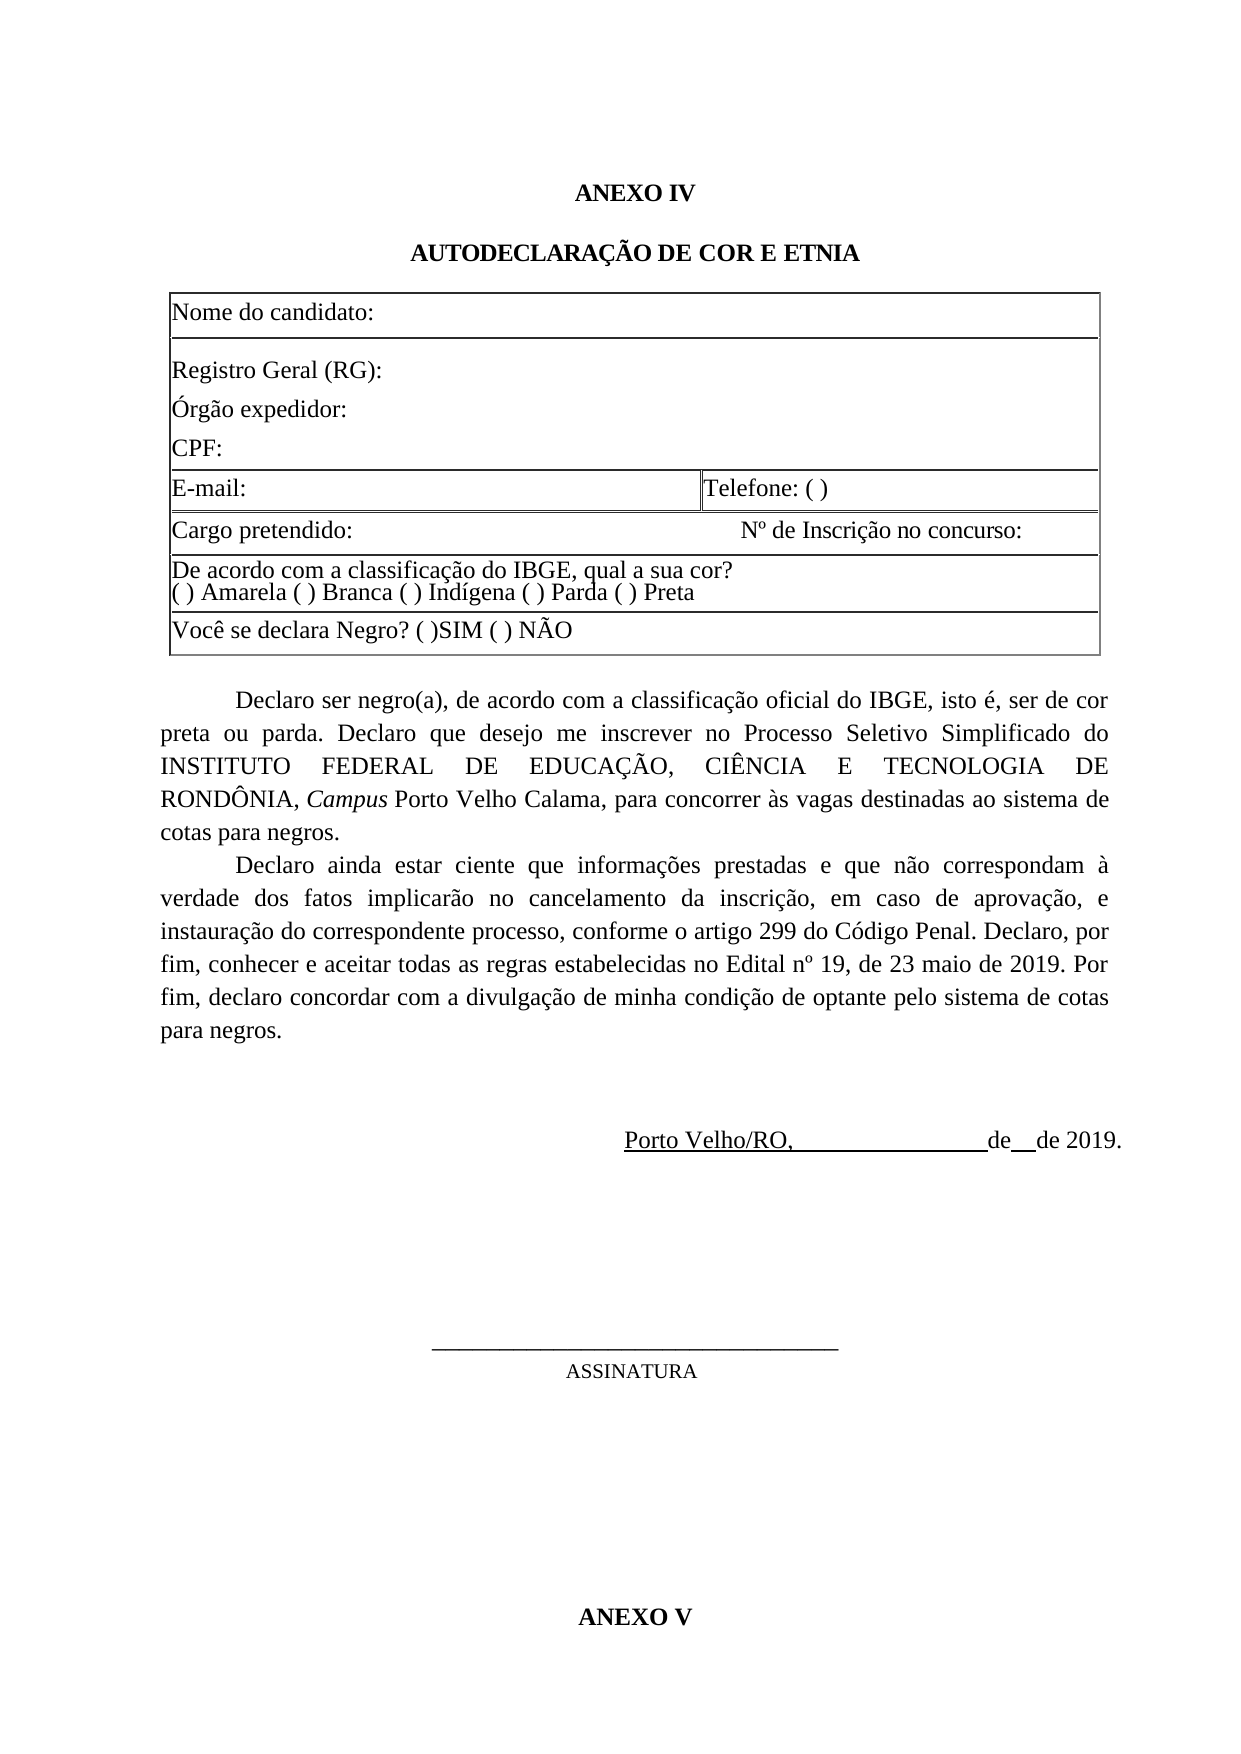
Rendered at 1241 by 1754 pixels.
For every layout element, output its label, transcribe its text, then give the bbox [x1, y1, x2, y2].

text Declaro ser negro(a), de acordo com a classificação oficial do IBGE, isto é, ser de cor preta ou parda. Declaro que desejo me inscrever no Processo Seletivo Simplificado do INSTITUTO FEDERAL DE EDUCAÇÃO, CIÊNCIA E TECNOLOGIA DE RONDÔNIA, Campus Porto Velho Calama, para concorrer às vagas destinadas ao sistema de cotas para negros. [160, 685, 1110, 846]
subtitle ANEXO V [148, 1609, 1123, 1629]
table_header Nome do candidato: [171, 294, 1099, 336]
table_cell Cargo pretendido: Nº de Inscrição no concurso: [171, 510, 1099, 554]
table_cell Registro Geral (RG): Órgão expedidor: CPF: [171, 336, 1099, 469]
subtitle ANEXO IV [148, 178, 1123, 207]
table_cell De acordo com a classificação do IBGE, qual a sua cor? ( ) Amarela ( ) Branca ( ) Indígena ( ) Parda ( ) Preta [171, 554, 1099, 611]
table_cell E-mail: [171, 471, 700, 510]
table_cell Telefone: ( ) [703, 469, 1099, 510]
subtitle AUTODECLARAÇÃO DE COR E ETNIA [148, 238, 1123, 266]
text Porto Velho/RO, de de 2019. [148, 1125, 1122, 1154]
table_cell Você se declara Negro? ( )SIM ( ) NÃO [171, 611, 1099, 654]
text ______________________________ ASSINATURA [148, 1322, 1122, 1384]
text Declaro ainda estar ciente que informações prestadas e que não correspondam à verdade dos fatos implicarão no cancelamento da inscrição, em caso de aprovação, e instauração do correspondente processo, conforme o artigo 299 do Código Penal. Declaro, por fim, conhecer e aceitar todas as regras estabelecidas no Edital nº 19, de 23 maio de 2019. Por fim, declaro concordar com a divulgação de minha condição de optante pelo sistema de cotas para negros. [160, 850, 1110, 1044]
